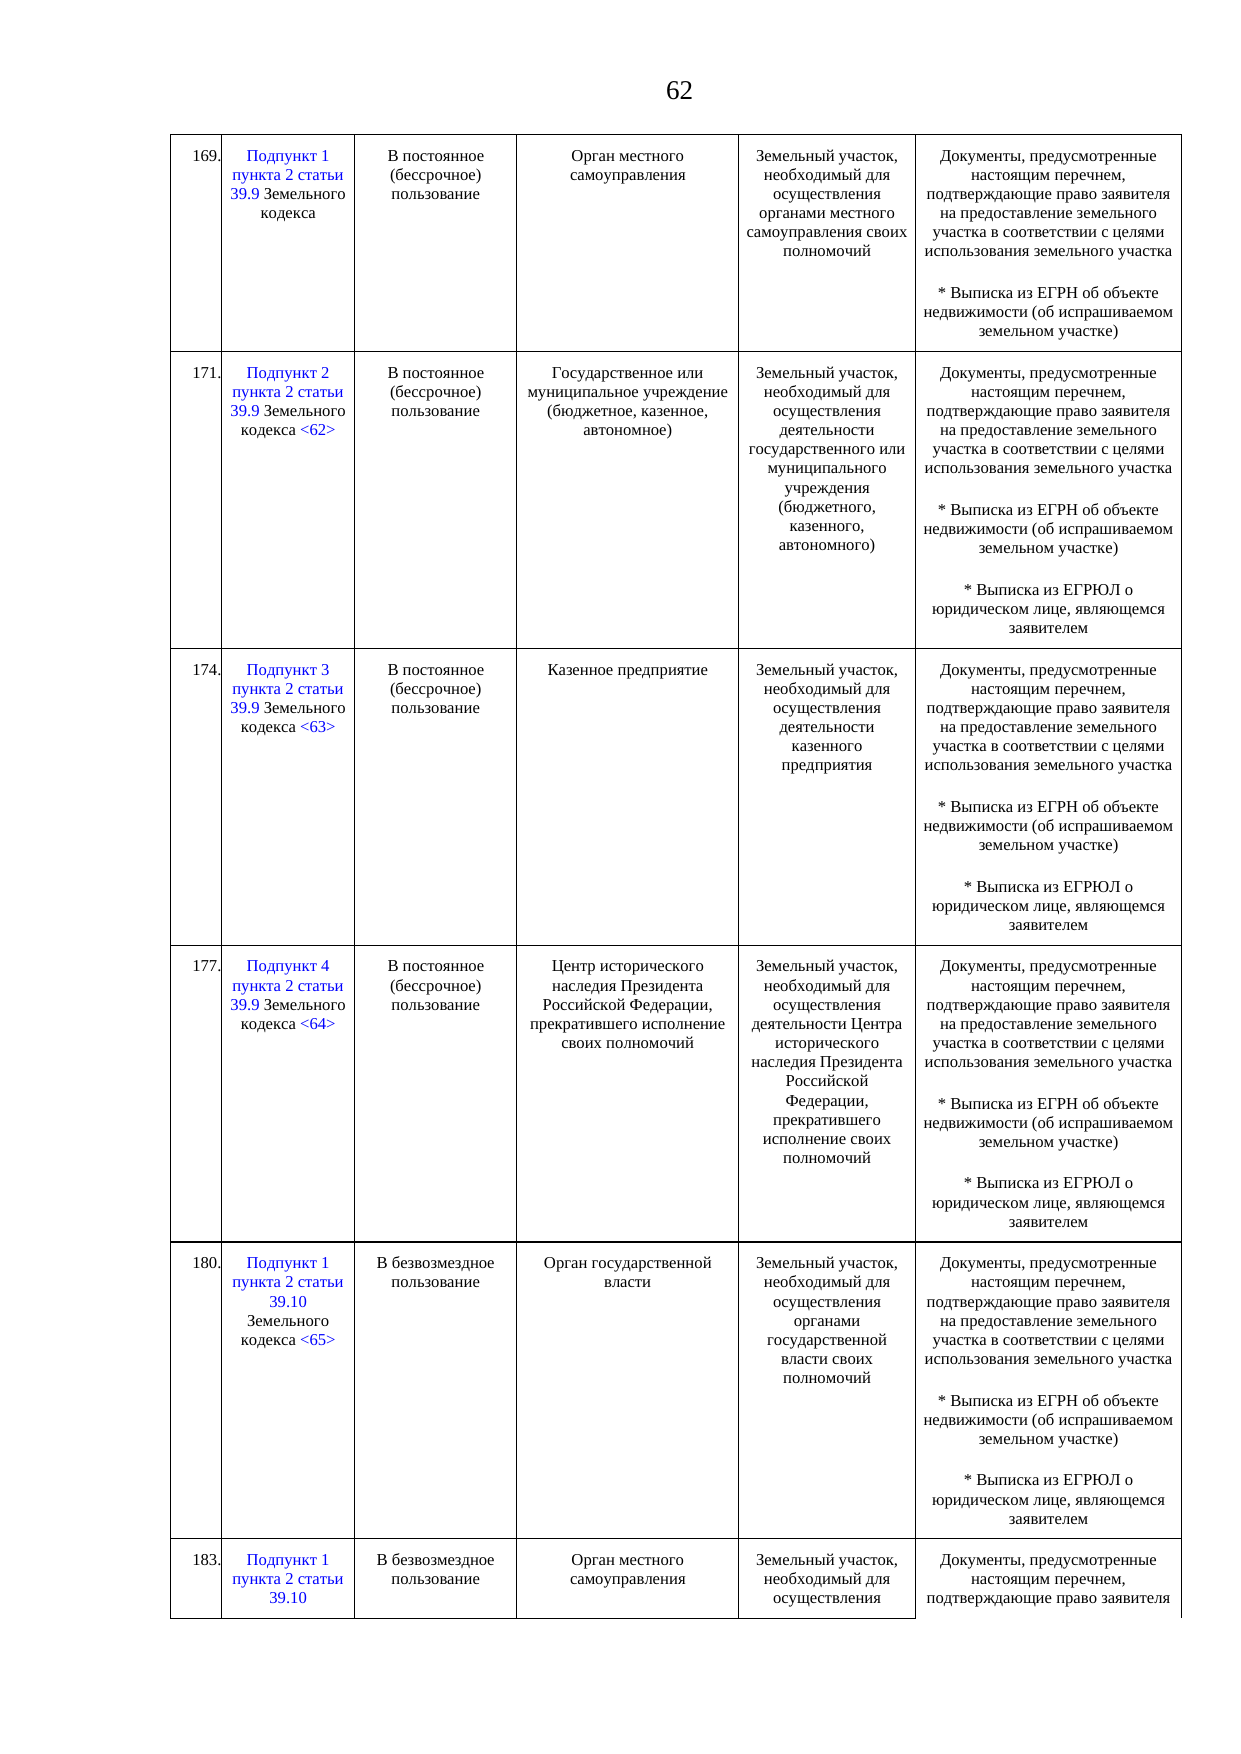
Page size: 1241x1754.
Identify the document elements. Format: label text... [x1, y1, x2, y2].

table_cell [171, 1539, 221, 1618]
table_cell * Выписка из ЕГРЮЛ о юридическом лице, являющемся заявителем [916, 1162, 1181, 1241]
table_cell * Выписка из ЕГРН об объекте недвижимости (об испрашиваемом земельном участке) [916, 1379, 1181, 1458]
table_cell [916, 135, 1181, 271]
table_cell Государственное или муниципальное учреждение (бюджетное, казенное, автономное) [517, 352, 738, 648]
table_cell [916, 1539, 1181, 1618]
table_cell Земельный участок, необходимый для осуществления органами государственной власти своих полномочий [739, 1243, 915, 1538]
table_cell Земельный участок, необходимый для осуществления органами местного самоуправления своих полномочий [739, 135, 915, 351]
table_cell * Выписка из ЕГРЮЛ о юридическом лице, являющемся заявителем [916, 1459, 1181, 1538]
table_cell Орган местного самоуправления [517, 135, 738, 351]
table_cell [171, 352, 221, 648]
table_cell В безвозмездное пользование [355, 1243, 516, 1538]
table_cell [171, 649, 221, 944]
table_cell [171, 1243, 221, 1538]
table_cell * Выписка из ЕГРЮЛ о юридическом лице, являющемся заявителем [916, 568, 1181, 648]
table_cell В постоянное (бессрочное) пользование [355, 352, 516, 648]
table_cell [355, 1539, 516, 1618]
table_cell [739, 1539, 915, 1618]
table_cell В постоянное (бессрочное) пользование [355, 649, 516, 944]
table_cell * Выписка из ЕГРЮЛ о юридическом лице, являющемся заявителем [916, 865, 1181, 944]
table_cell * Выписка из ЕГРН об объекте недвижимости (об испрашиваемом земельном участке) [916, 271, 1181, 351]
table_cell * Выписка из ЕГРН об объекте недвижимости (об испрашиваемом земельном участке) [916, 1082, 1181, 1162]
table_cell Подпункт 1 пункта 2 статьи 39.10 Земельного кодекса <65> [222, 1243, 354, 1538]
table_cell [171, 946, 221, 1241]
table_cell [355, 135, 516, 351]
table_cell Орган государственной власти [517, 1243, 738, 1538]
table_cell Земельный участок, необходимый для осуществления деятельности государственного или муниципального учреждения (бюджетного, казенного, автономного) [739, 352, 915, 648]
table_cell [517, 1539, 738, 1618]
table_cell [171, 135, 221, 351]
table_cell В постоянное (бессрочное) пользование [355, 946, 516, 1241]
table_cell Подпункт 2 пункта 2 статьи 39.9 Земельного кодекса <62> [222, 352, 354, 648]
table_cell Подпункт 4 пункта 2 статьи 39.9 Земельного кодекса <64> [222, 946, 354, 1241]
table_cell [222, 1539, 354, 1618]
table_cell * Выписка из ЕГРН об объекте недвижимости (об испрашиваемом земельном участке) [916, 488, 1181, 568]
table_cell Земельный участок, необходимый для осуществления деятельности казенного предприятия [739, 649, 915, 944]
table_cell Земельный участок, необходимый для осуществления деятельности Центра исторического наследия Президента Российской Федерации, прекратившего исполнение своих полномочий [739, 946, 915, 1241]
table_cell Подпункт 1 пункта 2 статьи 39.9 Земельного кодекса [222, 135, 354, 351]
table_cell * Выписка из ЕГРН об объекте недвижимости (об испрашиваемом земельном участке) [916, 785, 1181, 865]
table_cell Подпункт 3 пункта 2 статьи 39.9 Земельного кодекса <63> [222, 649, 354, 944]
table_cell Казенное предприятие [517, 649, 738, 944]
table_cell Центр исторического наследия Президента Российской Федерации, прекратившего исполнение своих полномочий [517, 946, 738, 1241]
